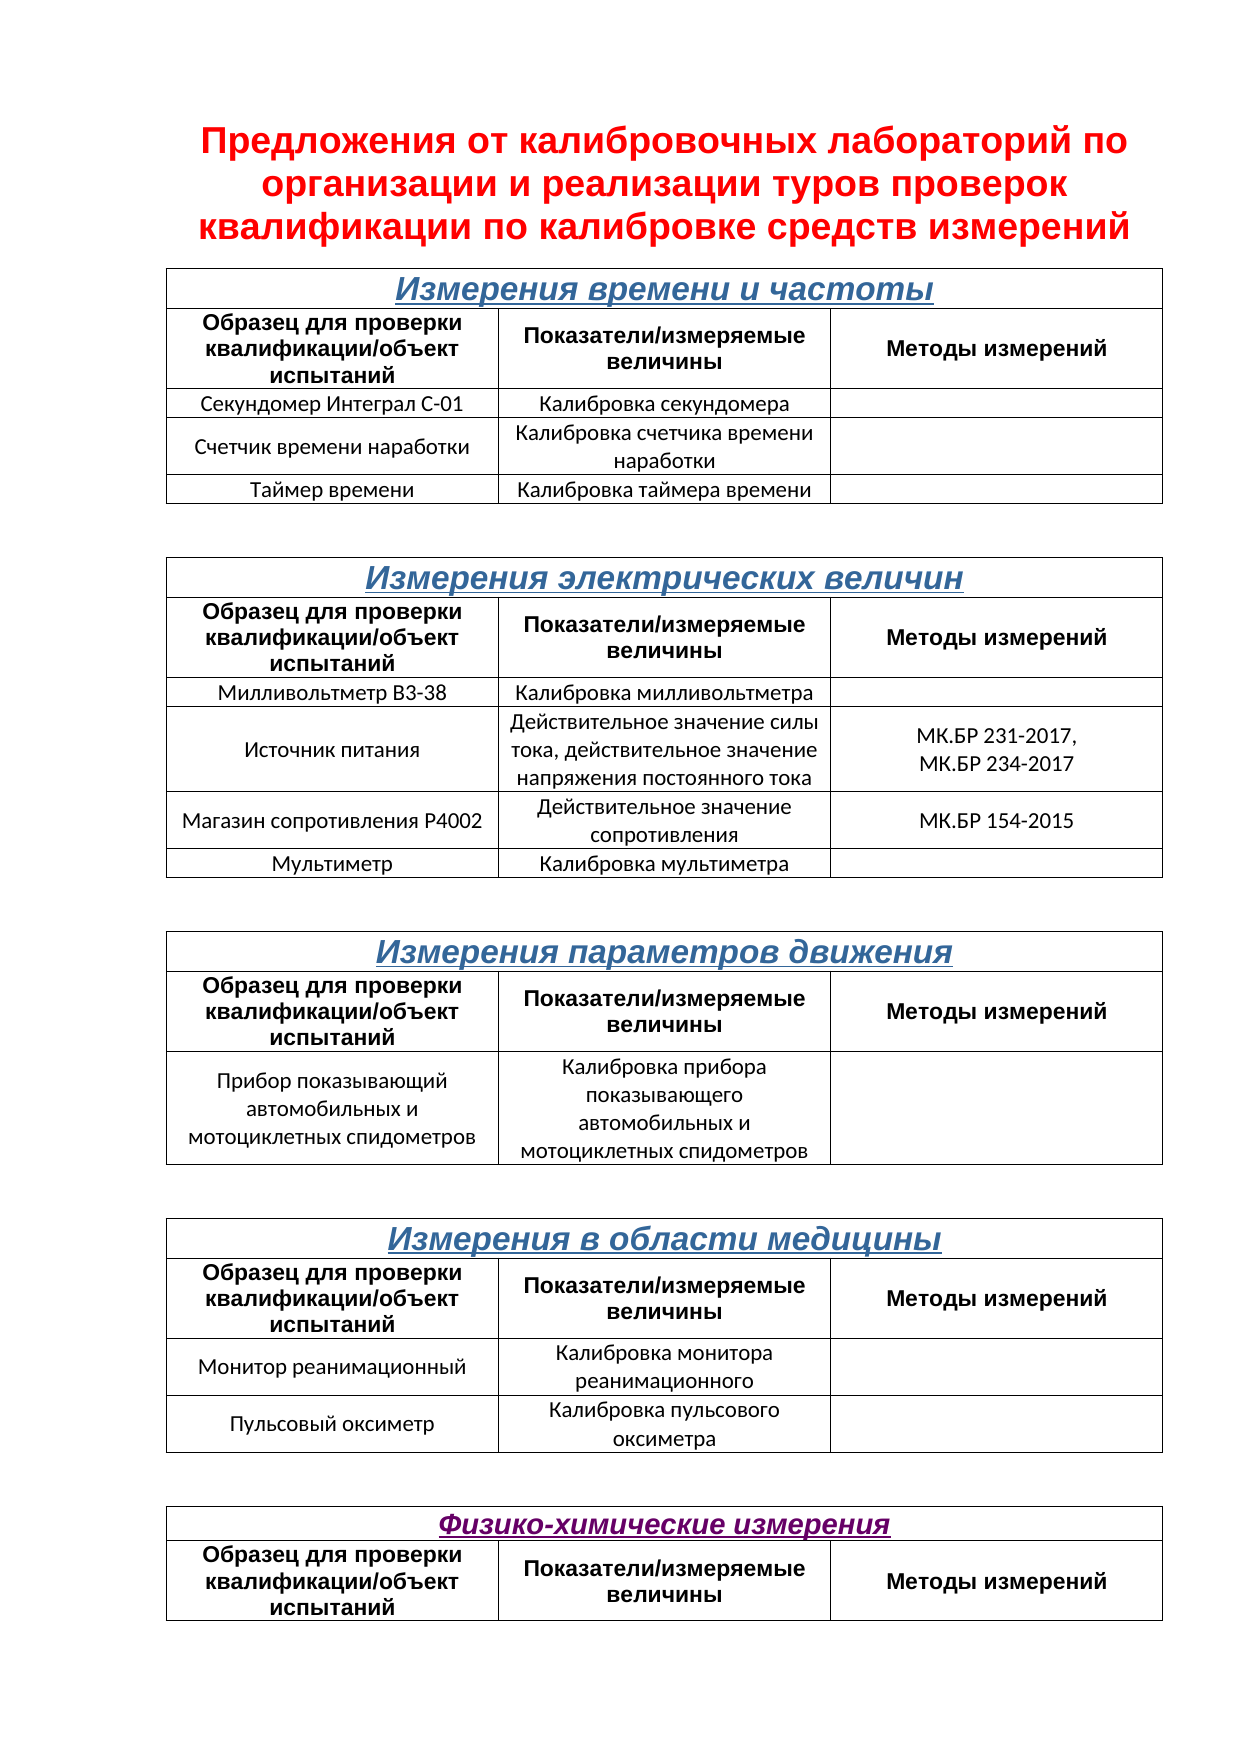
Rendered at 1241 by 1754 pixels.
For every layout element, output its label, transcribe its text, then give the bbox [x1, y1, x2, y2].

table_cell Калибровка милливольтметра [499, 678, 830, 706]
text Предложения от калибровочных лабораторий по организации и реализации туров проверок квалификации по калибровке средств измерений [177, 118, 1152, 247]
table_cell [831, 1052, 1162, 1164]
table_cell Методы измерений [831, 1541, 1162, 1620]
table_cell Калибровка пульсового оксиметра [499, 1396, 830, 1452]
table_header Измерения параметров движения [167, 932, 1162, 971]
table_header Измерения в области медицины [167, 1219, 1162, 1257]
table_header Физико-химические измерения [167, 1507, 1162, 1540]
table_cell Прибор показывающий автомобильных и мотоциклетных спидометров [167, 1052, 498, 1164]
table_cell Калибровка счетчика времени наработки [499, 418, 830, 474]
table_cell Показатели/измеряемые величины [499, 309, 830, 388]
table_cell Образец для проверки квалификации/объект испытаний [167, 1259, 498, 1337]
table_cell Показатели/измеряемые величины [499, 598, 830, 677]
table_cell Методы измерений [831, 598, 1162, 677]
table_cell [831, 1339, 1162, 1394]
table_cell Методы измерений [831, 309, 1162, 388]
table_header Измерения электрических величин [167, 558, 1162, 597]
table_cell Секундомер Интеграл С-01 [167, 389, 498, 417]
table_cell Образец для проверки квалификации/объект испытаний [167, 309, 498, 388]
table_cell [831, 389, 1162, 417]
table_cell Методы измерений [831, 972, 1162, 1051]
table_cell Действительное значение сопротивления [499, 792, 830, 848]
table_cell МК.БР 154-2015 [831, 792, 1162, 848]
table_cell Калибровка монитора реанимационного [499, 1339, 830, 1394]
table_cell [831, 1396, 1162, 1452]
table_cell Методы измерений [831, 1259, 1162, 1337]
table_cell Образец для проверки квалификации/объект испытаний [167, 1541, 498, 1620]
table_cell [831, 418, 1162, 474]
table_cell Счетчик времени наработки [167, 418, 498, 474]
table_cell Таймер времени [167, 475, 498, 503]
table_cell Монитор реанимационный [167, 1339, 498, 1394]
table_cell Милливольтметр В3-38 [167, 678, 498, 706]
table_cell Магазин сопротивления Р4002 [167, 792, 498, 848]
table_cell Показатели/измеряемые величины [499, 1259, 830, 1337]
table_cell Калибровка таймера времени [499, 475, 830, 503]
table_cell Калибровка прибора показывающего автомобильных и мотоциклетных спидометров [499, 1052, 830, 1164]
table_header Измерения времени и частоты [167, 269, 1162, 308]
table_cell Образец для проверки квалификации/объект испытаний [167, 972, 498, 1051]
table_cell Действительное значение силы тока, действительное значение напряжения постоянного тока [499, 707, 830, 791]
table_cell [831, 849, 1162, 877]
table_cell Калибровка мультиметра [499, 849, 830, 877]
table_cell МК.БР 231-2017, МК.БР 234-2017 [831, 707, 1162, 791]
table_cell [831, 475, 1162, 503]
table_cell Пульсовый оксиметр [167, 1396, 498, 1452]
table_cell Образец для проверки квалификации/объект испытаний [167, 598, 498, 677]
table_cell [831, 678, 1162, 706]
table_cell Показатели/измеряемые величины [499, 972, 830, 1051]
table_cell Показатели/измеряемые величины [499, 1541, 830, 1620]
table_cell Источник питания [167, 707, 498, 791]
table_cell Мультиметр [167, 849, 498, 877]
table_cell Калибровка секундомера [499, 389, 830, 417]
